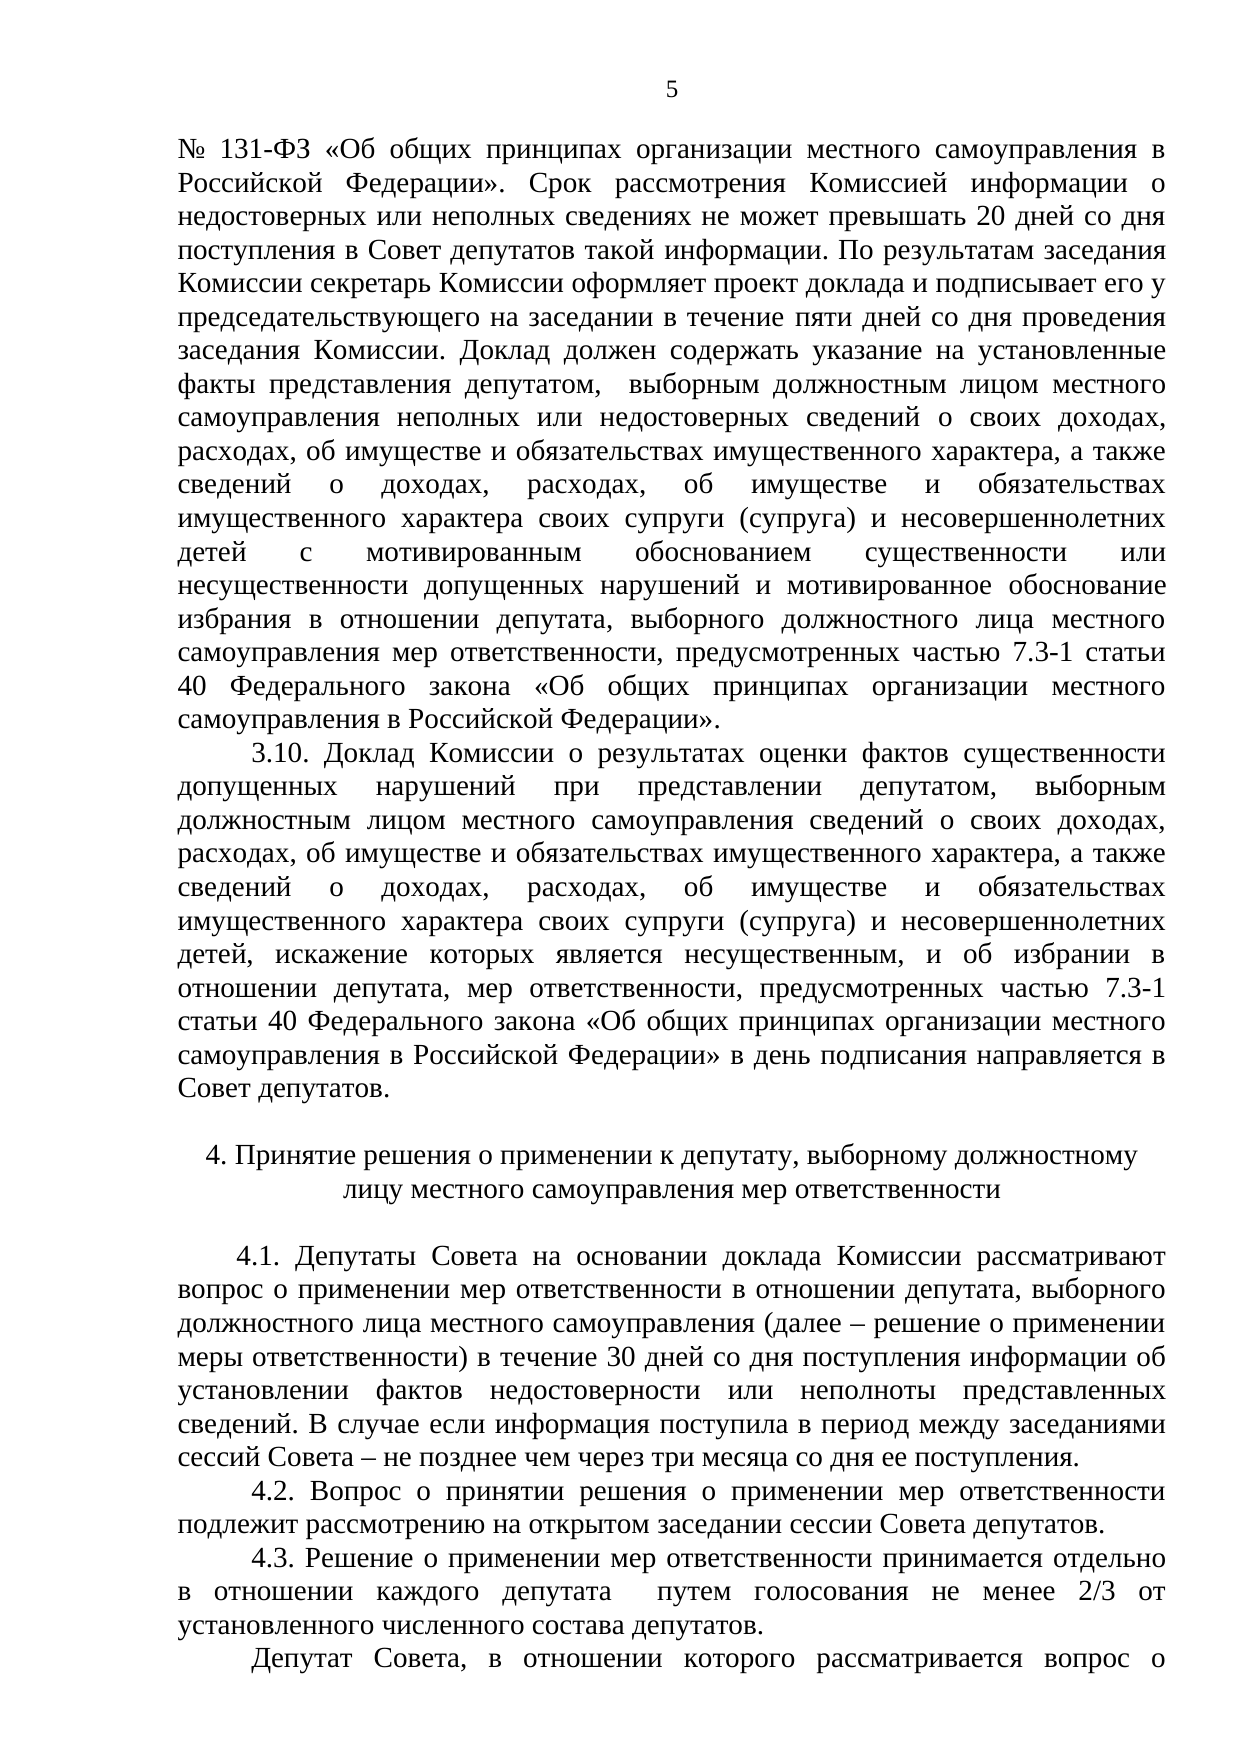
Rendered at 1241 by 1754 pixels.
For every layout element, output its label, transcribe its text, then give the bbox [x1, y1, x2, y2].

title 4.3. Решение о применении мер ответственности принимается отдельно в отношении каждого депутата путем голосования не менее 2/3 от установленного численного состава депутатов. [177, 1540, 1167, 1641]
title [177, 131, 1167, 735]
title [177, 1641, 1167, 1674]
title 4.2. Вопрос о принятии решения о применении мер ответственности подлежит рассмотрению на открытом заседании сессии Совета депутатов. [177, 1473, 1167, 1540]
text 4.1. Депутаты Совета на основании доклада Комиссии рассматривают вопрос о применении мер ответственности в отношении депутата, выборного должностного лица местного самоуправления (далее – решение о применении меры ответственности) в течение 30 дней со дня поступления информации об установлении фактов недостоверности или неполноты представленных сведений. В случае если информация поступила в период между заседаниями сессий Совета – не позднее чем через три месяца со дня ее поступления. [177, 1238, 1167, 1473]
title 3.10. Доклад Комиссии о результатах оценки фактов существенности допущенных нарушений при представлении депутатом, выборным должностным лицом местного самоуправления сведений о своих доходах, расходах, об имуществе и обязательствах имущественного характера, а также сведений о доходах, расходах, об имуществе и обязательствах имущественного характера своих супруги (супруга) и несовершеннолетних детей, искажение которых является несущественным, и об избрании в отношении депутата, мер ответственности, предусмотренных частью 7.3-1 статьи 40 Федерального закона «Об общих принципах организации местного самоуправления в Российской Федерации» в день подписания направляется в Совет депутатов. [177, 735, 1167, 1104]
title 4. Принятие решения о применении к депутату, выборному должностному лицу местного самоуправления мер ответственности [177, 1137, 1167, 1204]
